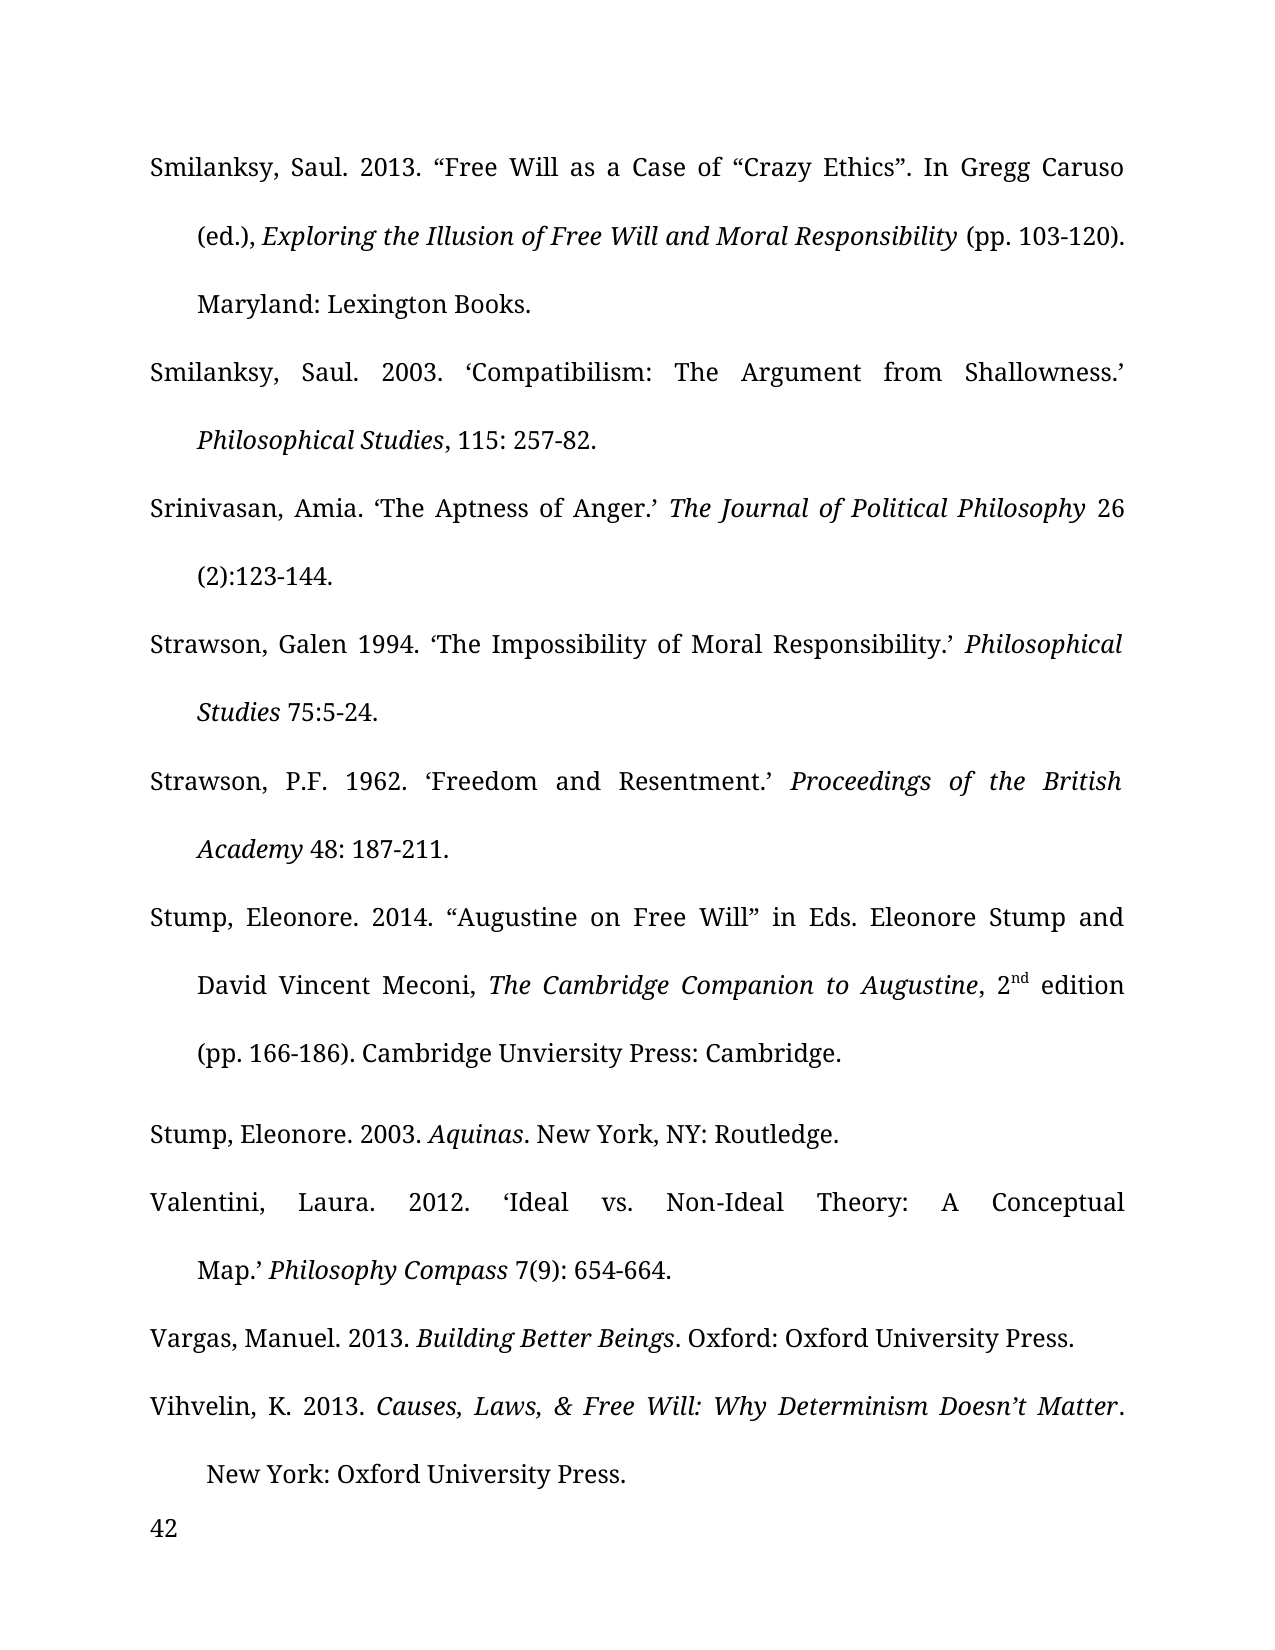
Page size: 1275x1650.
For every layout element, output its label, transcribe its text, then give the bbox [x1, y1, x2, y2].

text Srinivasan, Amia. ‘The Aptness of Anger.’ The Journal of Political Philosophy 26 (2):123-144. [150, 491, 1125, 593]
text Smilanksy, Saul. 2013. “Free Will as a Case of “Crazy Ethics”. In Gregg Caruso (ed.), Exploring the Illusion of Free Will and Moral Responsibility (pp. 103-120). Maryland: Lexington Books. [150, 150, 1125, 320]
text Valentini, Laura. 2012. ‘Ideal vs. Non‐Ideal Theory: A Conceptual Map.’ Philosophy Compass 7(9): 654-664. [150, 1184, 1125, 1287]
text Smilanksy, Saul. 2003. ‘Compatibilism: The Argument from Shallowness.’ Philosophical Studies, 115: 257-82. [150, 354, 1125, 457]
text Vihvelin, K. 2013. Causes, Laws, & Free Will: Why Determinism Doesn’t Matter. New York: Oxford University Press. [150, 1389, 1125, 1491]
text Strawson, Galen 1994. ‘The Impossibility of Moral Responsibility.’ Philosophical Studies 75:5-24. [150, 627, 1125, 729]
text Stump, Eleonore. 2014. “Augustine on Free Will” in Eds. Eleonore Stump and David Vincent Meconi, The Cambridge Companion to Augustine, 2nd edition (pp. 166-186). Cambridge Unviersity Press: Cambridge. [150, 899, 1125, 1070]
text Strawson, P.F. 1962. ‘Freedom and Resentment.’ Proceedings of the British Academy 48: 187-211. [150, 763, 1125, 865]
text Stump, Eleonore. 2003. Aquinas. New York, NY: Routledge. [150, 1116, 1125, 1150]
text Vargas, Manuel. 2013. Building Better Beings. Oxford: Oxford University Press. [150, 1321, 1125, 1355]
